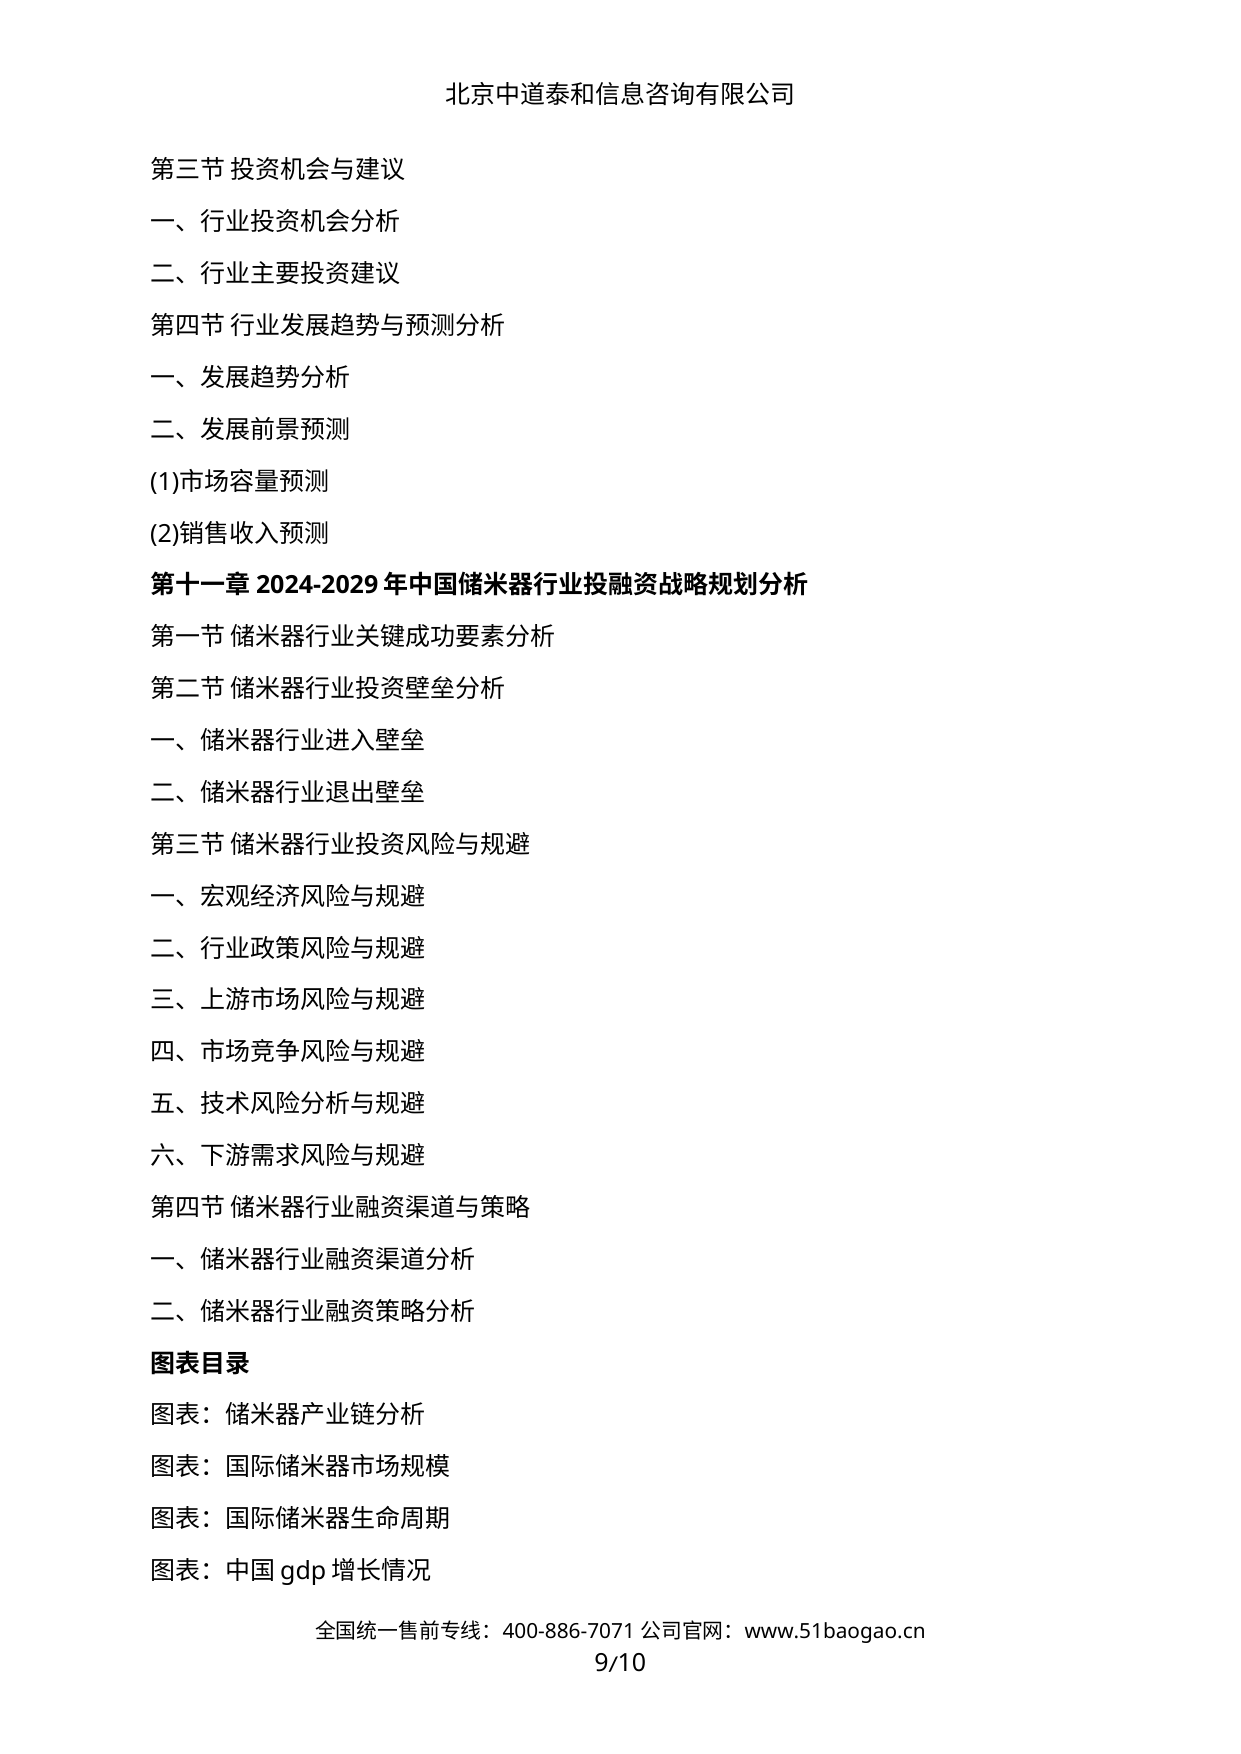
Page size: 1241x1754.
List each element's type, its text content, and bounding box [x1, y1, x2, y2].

text 四、市场竞争风险与规避 [150, 1032, 1090, 1068]
text 一、行业投资机会分析 [150, 202, 1090, 238]
text 五、技术风险分析与规避 [150, 1084, 1090, 1120]
text 一、宏观经济风险与规避 [150, 876, 1090, 912]
text 二、储米器行业退出壁垒 [150, 772, 1090, 809]
text 二、行业主要投资建议 [150, 254, 1090, 290]
text 一、发展趋势分析 [150, 357, 1090, 394]
text 第四节 行业发展趋势与预测分析 [150, 306, 1090, 342]
text 图表：国际储米器市场规模 [150, 1447, 1090, 1483]
text 三、上游市场风险与规避 [150, 980, 1090, 1016]
text 二、发展前景预测 [150, 409, 1090, 446]
text 二、储米器行业融资策略分析 [150, 1291, 1090, 1327]
text 一、储米器行业进入壁垒 [150, 721, 1090, 757]
text 第三节 投资机会与建议 [150, 150, 1090, 186]
text 六、下游需求风险与规避 [150, 1136, 1090, 1172]
text (2)销售收入预测 [150, 513, 1090, 549]
text 图表：国际储米器生命周期 [150, 1499, 1090, 1535]
text 图表目录 [150, 1343, 1090, 1379]
text 二、行业政策风险与规避 [150, 928, 1090, 964]
text 一、储米器行业融资渠道分析 [150, 1239, 1090, 1276]
text 第三节 储米器行业投资风险与规避 [150, 824, 1090, 861]
text 图表：中国gdp增长情况 [150, 1551, 1090, 1587]
text 第四节 储米器行业融资渠道与策略 [150, 1187, 1090, 1224]
text 第二节 储米器行业投资壁垒分析 [150, 669, 1090, 705]
text (1)市场容量预测 [150, 461, 1090, 497]
text 第一节 储米器行业关键成功要素分析 [150, 617, 1090, 653]
text 图表：储米器产业链分析 [150, 1395, 1090, 1431]
text 第十一章 2024-2029年中国储米器行业投融资战略规划分析 [150, 565, 1090, 601]
